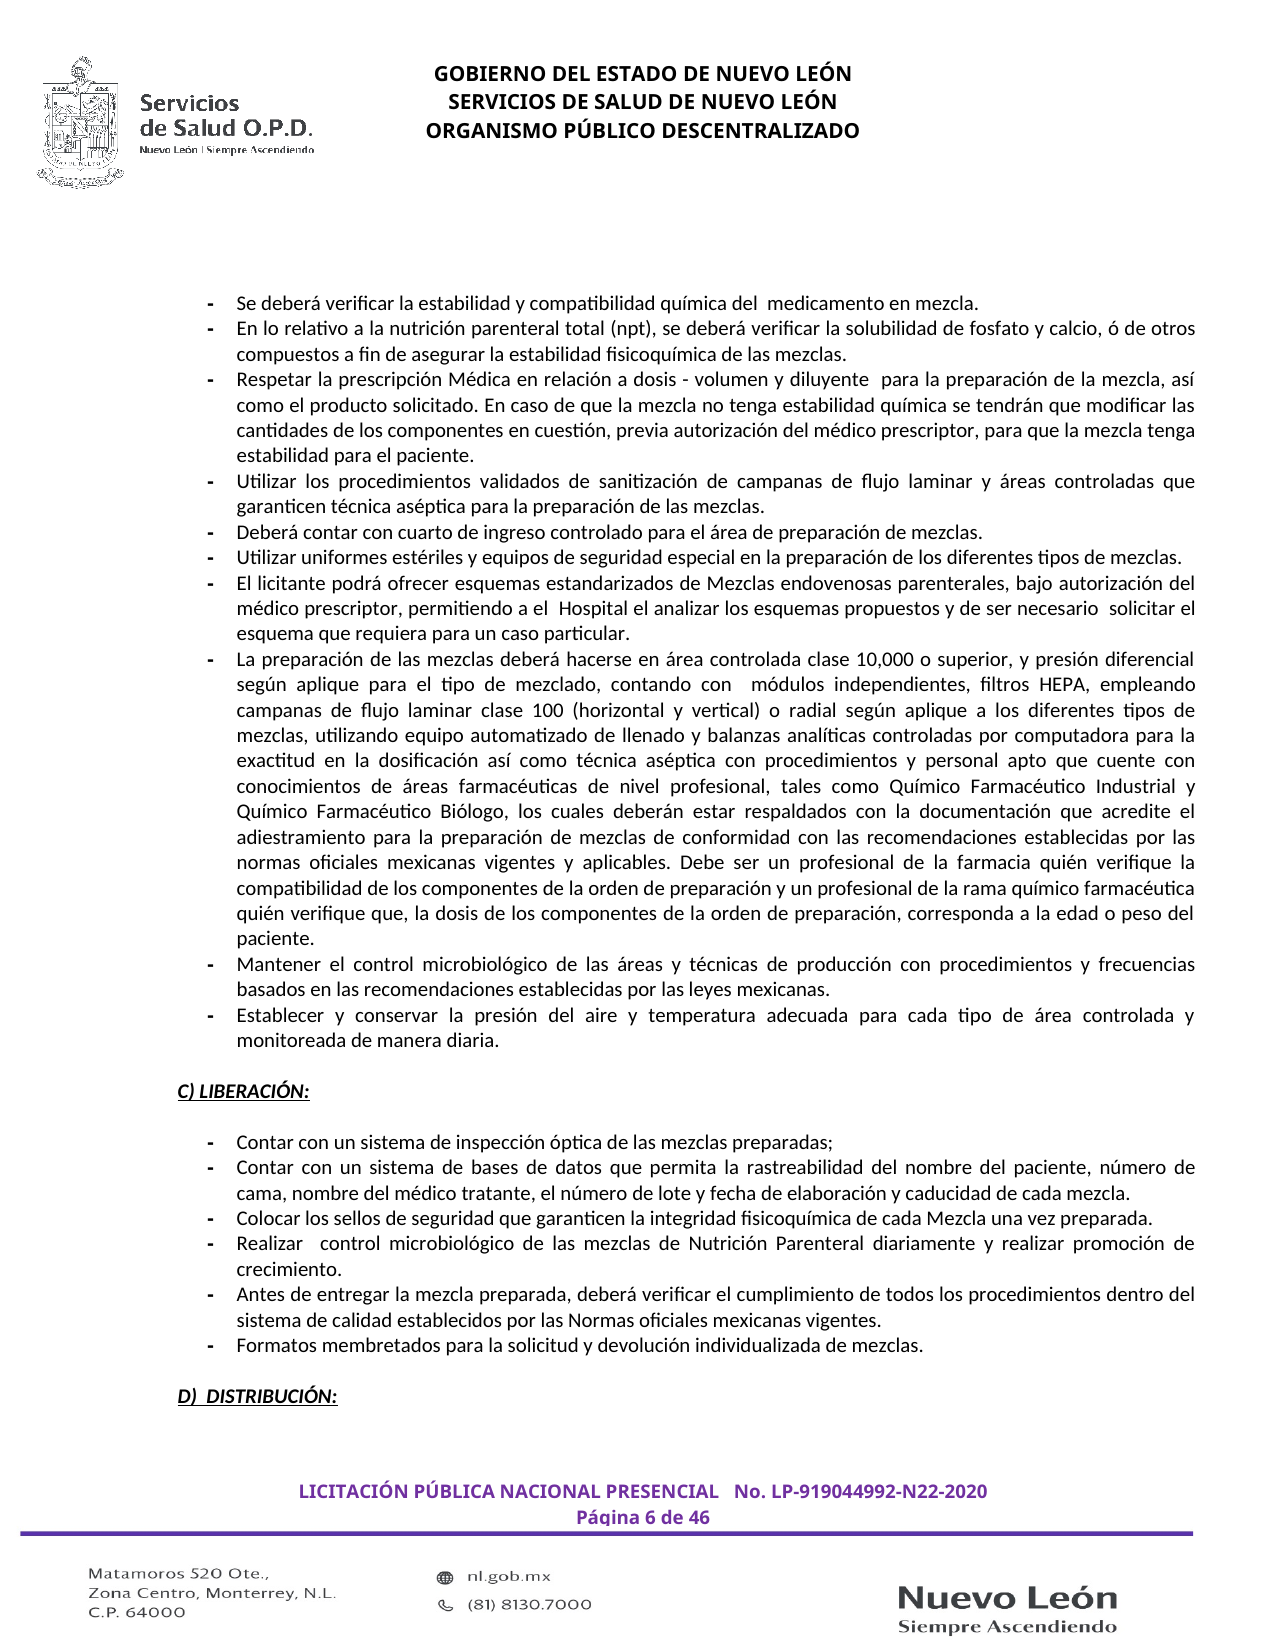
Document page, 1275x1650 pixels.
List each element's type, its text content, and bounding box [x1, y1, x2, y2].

picture [2, 0, 348, 245]
list Deberá contar con cuarto de ingreso controlado para el área de preparación de mezclas. [207, 519, 1197, 544]
list Utilizar los procedimientos validados de sanitización de campanas de flujo laminar y áreas controladas que garanticen técnica aséptica para la preparación de las mezclas. [207, 468, 1197, 519]
text C) LIBERACIÓN: [177, 1078, 1197, 1103]
list Antes de entregar la mezcla preparada, deberá verificar el cumplimiento de todos los procedimientos dentro del sistema de calidad establecidos por las Normas oficiales mexicanas vigentes. [207, 1281, 1197, 1332]
list Colocar los sellos de seguridad que garanticen la integridad fisicoquímica de cada Mezcla una vez preparada. [207, 1205, 1197, 1231]
text D) DISTRIBUCIÓN: [177, 1383, 1197, 1408]
list Realizar control microbiológico de las mezclas de Nutrición Parenteral diariamente y realizar promoción de crecimiento. [207, 1231, 1197, 1281]
list Establecer y conservar la presión del aire y temperatura adecuada para cada tipo de área controlada y monitoreada de manera diaria. [207, 1002, 1197, 1053]
list En lo relativo a la nutrición parenteral total (npt), se deberá verificar la solubilidad de fosfato y calcio, ó de otros compuestos a fin de asegurar la estabilidad fisicoquímica de las mezclas. [207, 316, 1197, 366]
list Contar con un sistema de inspección óptica de las mezclas preparadas; [207, 1129, 1197, 1154]
picture [15, 1526, 1193, 1639]
list Mantener el control microbiológico de las áreas y técnicas de producción con procedimientos y frecuencias basados en las recomendaciones establecidas por las leyes mexicanas. [207, 951, 1197, 1002]
list Utilizar uniformes estériles y equipos de seguridad especial en la preparación de los diferentes tipos de mezclas. [207, 544, 1197, 570]
list La preparación de las mezclas deberá hacerse en área controlada clase 10,000 o superior, y presión diferencial según aplique para el tipo de mezclado, contando con módulos independientes, filtros HEPA, empleando campanas de flujo laminar clase 100 (horizontal y vertical) o radial según aplique a los diferentes tipos de mezclas, utilizando equipo automatizado de llenado y balanzas analíticas controladas por computadora para la exactitud en la dosificación así como técnica aséptica con procedimientos y personal apto que cuente con conocimientos de áreas farmacéuticas de nivel profesional, tales como Químico Farmacéutico Industrial y Químico Farmacéutico Biólogo, los cuales deberán estar respaldados con la documentación que acredite el adiestramiento para la preparación de mezclas de conformidad con las recomendaciones establecidas por las normas oficiales mexicanas vigentes y aplicables. Debe ser un profesional de la farmacia quién verifique la compatibilidad de los componentes de la orden de preparación y un profesional de la rama químico farmacéutica quién verifique que, la dosis de los componentes de la orden de preparación, corresponda a la edad o peso del paciente. [207, 646, 1197, 951]
list El licitante podrá ofrecer esquemas estandarizados de Mezclas endovenosas parenterales, bajo autorización del médico prescriptor, permitiendo a el Hospital el analizar los esquemas propuestos y de ser necesario solicitar el esquema que requiera para un caso particular. [207, 570, 1197, 646]
list Se deberá verificar la estabilidad y compatibilidad química del medicamento en mezcla. [207, 290, 1197, 316]
list Formatos membretados para la solicitud y devolución individualizada de mezclas. [207, 1332, 1197, 1358]
list Contar con un sistema de bases de datos que permita la rastreabilidad del nombre del paciente, número de cama, nombre del médico tratante, el número de lote y fecha de elaboración y caducidad de cada mezcla. [207, 1154, 1197, 1205]
list Respetar la prescripción Médica en relación a dosis - volumen y diluyente para la preparación de la mezcla, así como el producto solicitado. En caso de que la mezcla no tenga estabilidad química se tendrán que modificar las cantidades de los componentes en cuestión, previa autorización del médico prescriptor, para que la mezcla tenga estabilidad para el paciente. [207, 366, 1197, 468]
